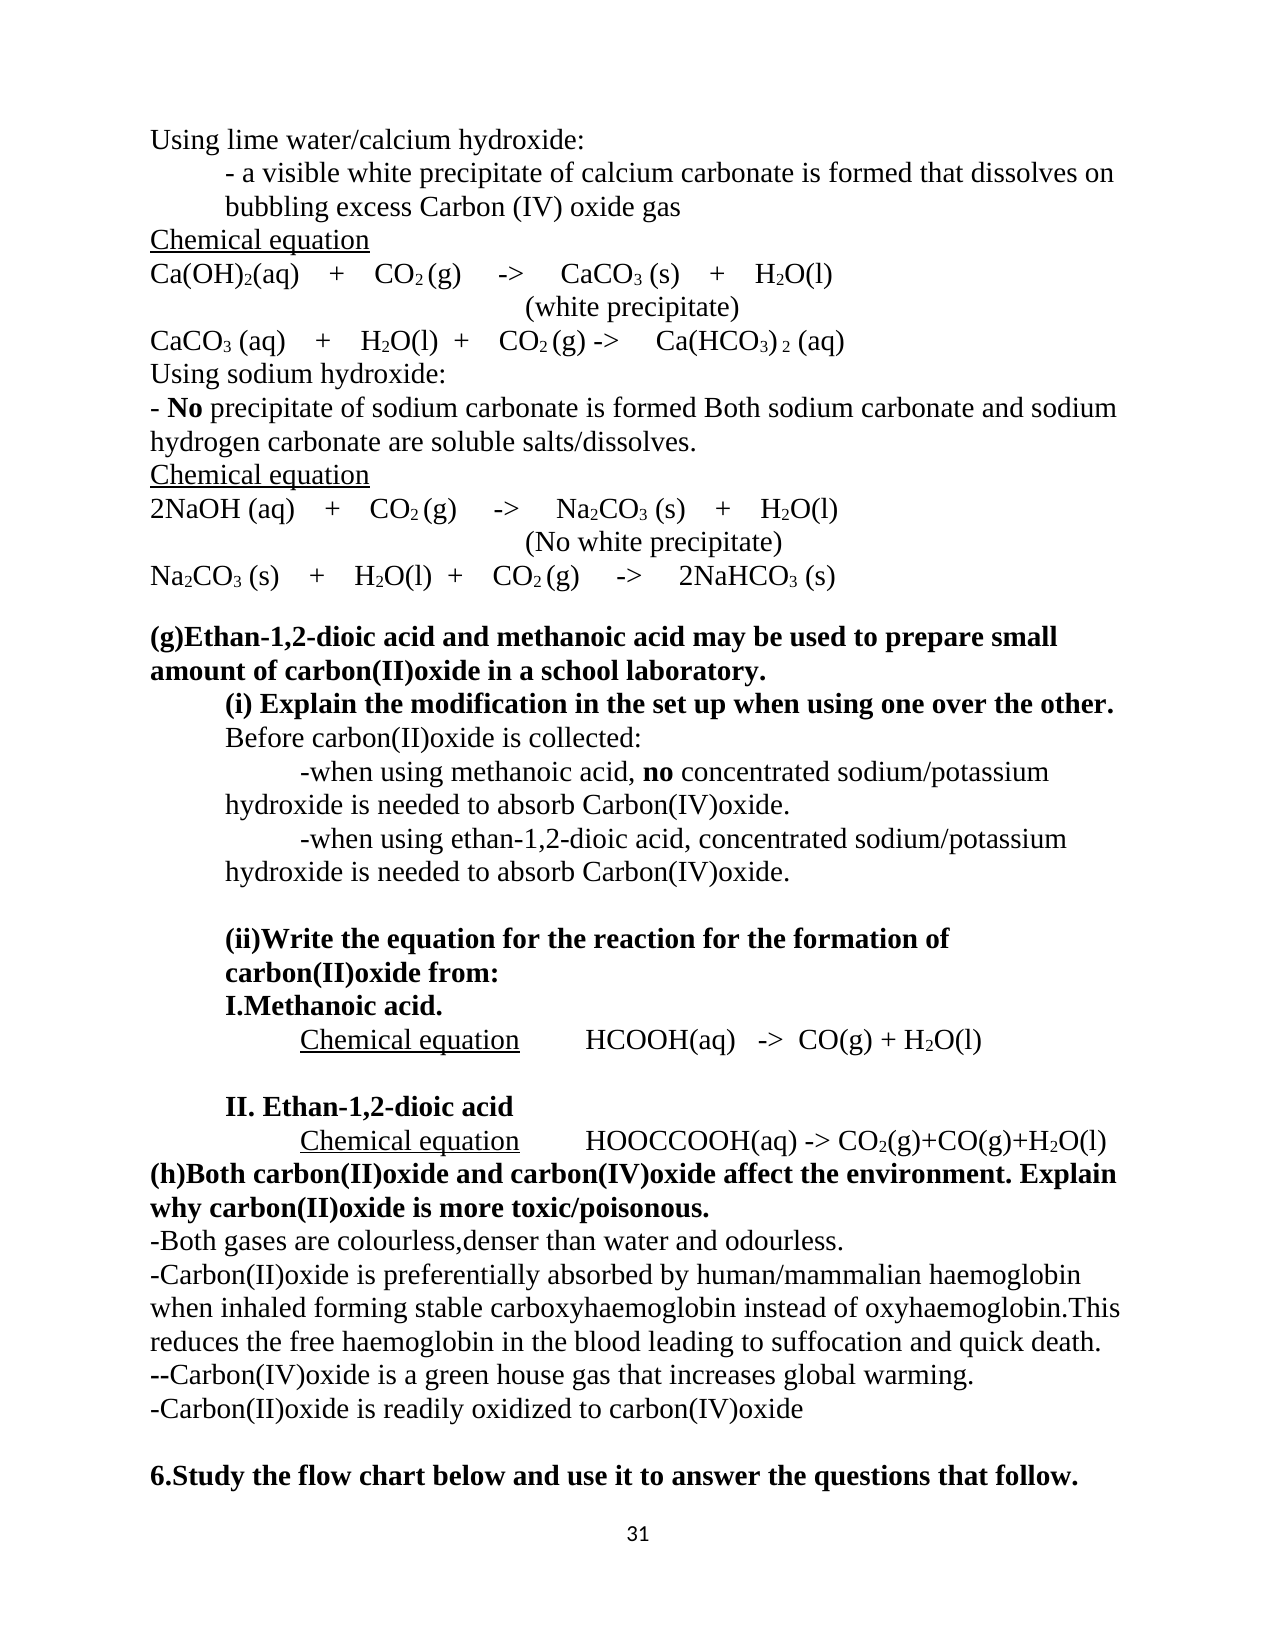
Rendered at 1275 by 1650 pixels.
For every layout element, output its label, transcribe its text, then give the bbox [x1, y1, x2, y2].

text Chemical equation [150, 222, 1125, 256]
text (i) Explain the modification in the set up when using one over the other. [150, 687, 1125, 720]
text -Carbon(II)oxide is preferentially absorbed by human/mammalian haemoglobin when inhaled forming stable carboxyhaemoglobin instead of oxyhaemoglobin.This reduces the free haemoglobin in the blood leading to suffocation and quick death. --Carbon(IV)oxide is a green house gas that increases global warming. [150, 1257, 1125, 1391]
text Before carbon(II)oxide is collected: [150, 720, 1125, 754]
text (white precipitate) [150, 289, 1125, 323]
text Na2CO3 (s) + H2O(l) + CO2 (g) -> 2NaHCO3 (s) [150, 558, 1125, 591]
text I.Methanoic acid. [225, 988, 1125, 1022]
text (g)Ethan-1,2-dioic acid and methanoic acid may be used to prepare small amount of carbon(II)oxide in a school laboratory. [150, 619, 1125, 687]
text -when using methanoic acid, no concentrated sodium/potassium hydroxide is needed to absorb Carbon(IV)oxide. [225, 754, 1125, 821]
text Using sodium hydroxide: [150, 357, 1125, 390]
text -Carbon(II)oxide is readily oxidized to carbon(IV)oxide [150, 1391, 1125, 1424]
text 6.Study the flow chart below and use it to answer the questions that follow. [150, 1458, 1125, 1492]
text (No white precipitate) [150, 524, 1125, 558]
text (h)Both carbon(II)oxide and carbon(IV)oxide affect the environment. Explain why carbon(II)oxide is more toxic/poisonous. [150, 1156, 1125, 1223]
text Ca(OH)2(aq) + CO2 (g) -> CaCO3 (s) + H2O(l) [150, 256, 1125, 289]
text CaCO3 (aq) + H2O(l) + CO2 (g) -> Ca(HCO3) 2 (aq) [150, 323, 1125, 357]
text Using lime water/calcium hydroxide: [150, 122, 1125, 155]
text (ii)Write the equation for the reaction for the formation of carbon(II)oxide from: [225, 921, 1125, 988]
text Chemical equation HOOCCOOH(aq) -> CO2(g)+CO(g)+H2O(l) [225, 1123, 1125, 1156]
text Chemical equation HCOOH(aq) -> CO(g) + H2O(l) [225, 1022, 1125, 1056]
text 2NaOH (aq) + CO2 (g) -> Na2CO3 (s) + H2O(l) [150, 491, 1125, 524]
text Chemical equation [150, 457, 1125, 491]
text - No precipitate of sodium carbonate is formed Both sodium carbonate and sodium hydrogen carbonate are soluble salts/dissolves. [150, 390, 1125, 457]
text - a visible white precipitate of calcium carbonate is formed that dissolves on bubbling excess Carbon (IV) oxide gas [225, 155, 1125, 222]
text -Both gases are colourless,denser than water and odourless. [150, 1223, 1125, 1257]
text -when using ethan-1,2-dioic acid, concentrated sodium/potassium hydroxide is needed to absorb Carbon(IV)oxide. [225, 821, 1125, 888]
text II. Ethan-1,2-dioic acid [150, 1089, 1125, 1123]
